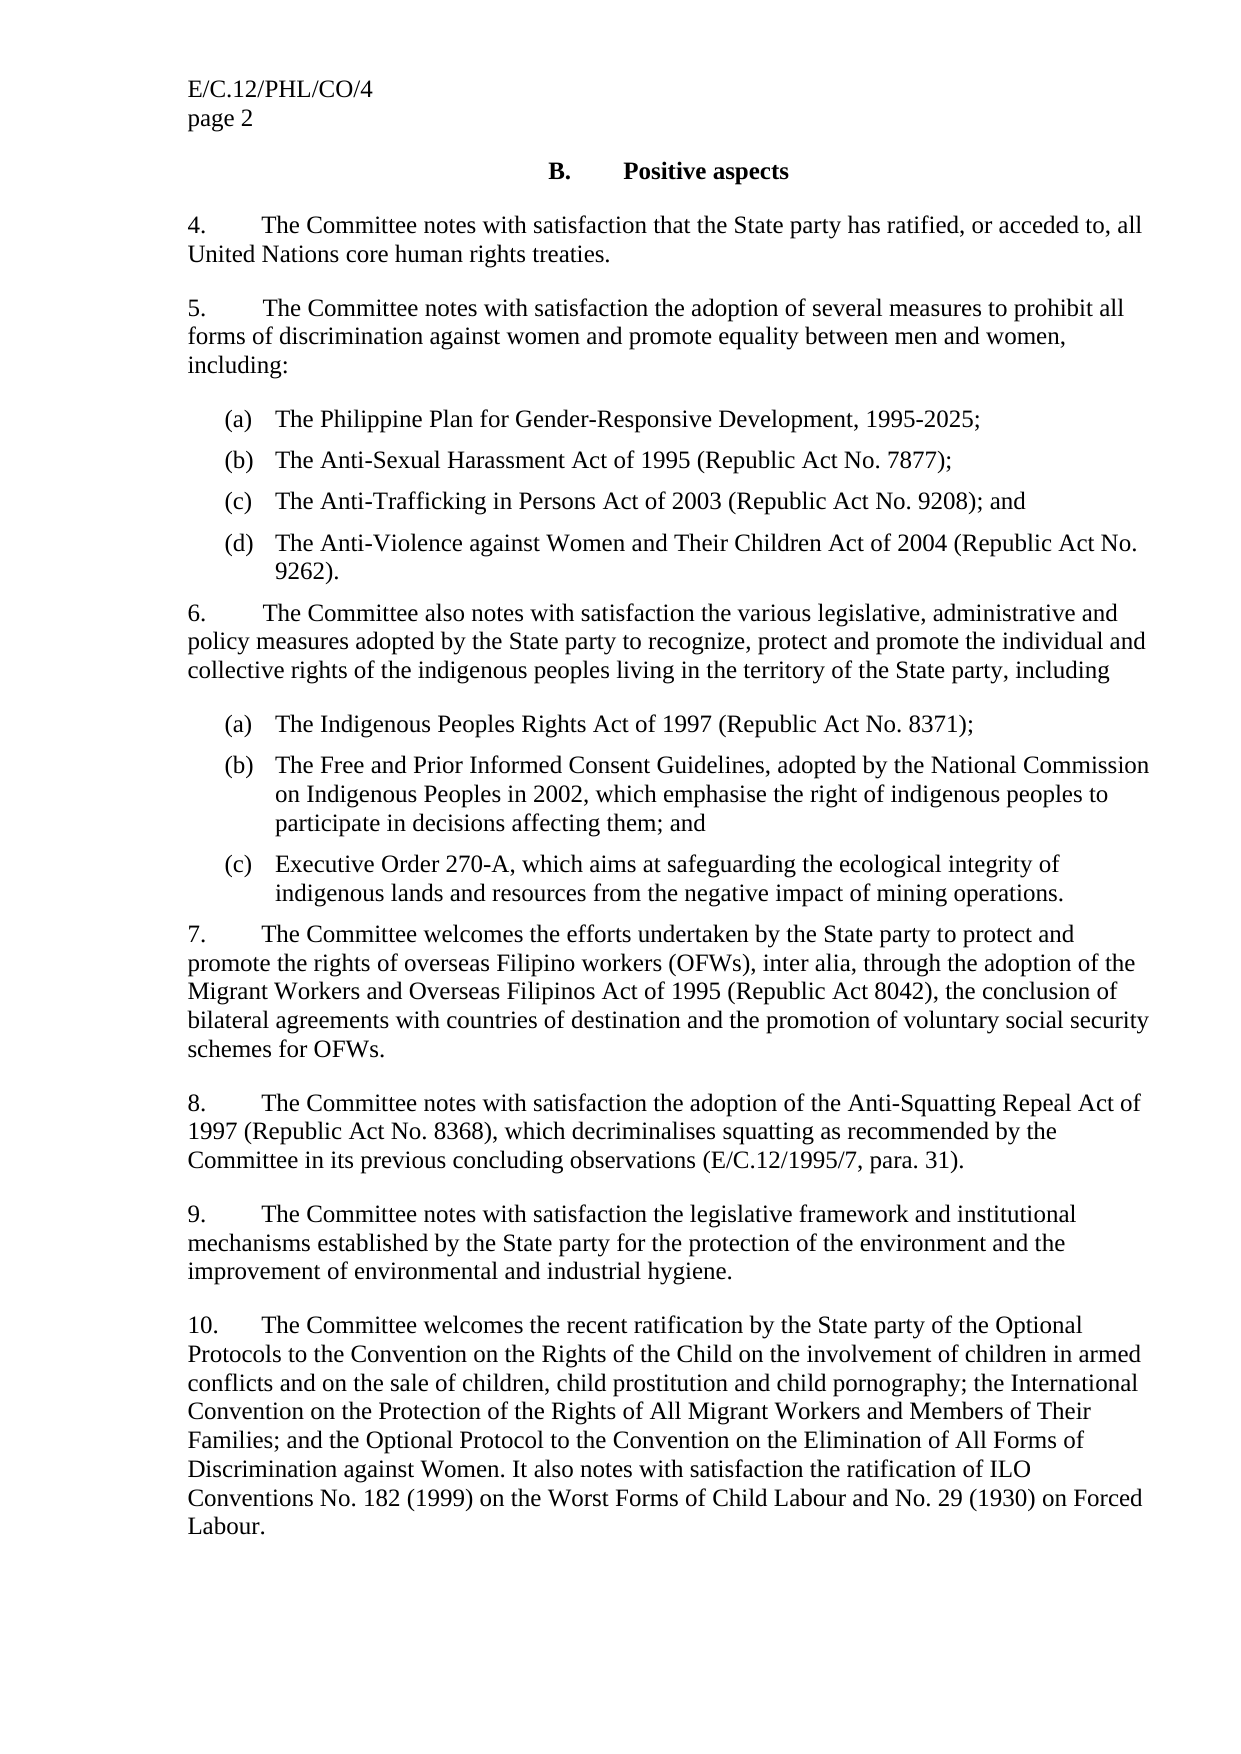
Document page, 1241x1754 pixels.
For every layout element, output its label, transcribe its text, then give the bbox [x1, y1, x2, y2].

list The Anti-Trafficking in Persons Act of 2003 (Republic Act No. 9208); and [224, 486, 1150, 515]
list The Committee notes with satisfaction the legislative framework and institutional mechanisms established by the State party for the protection of the environment and the improvement of environmental and industrial hygiene. [187, 1199, 1150, 1285]
list Executive Order 270-A, which aims at safeguarding the ecological integrity of indigenous lands and resources from the negative impact of mining operations. [224, 849, 1150, 906]
list The Anti-Violence against Women and Their Children Act of 2004 (Republic Act No. 9262). [224, 528, 1150, 585]
list The Anti-Sexual Harassment Act of 1995 (Republic Act No. 7877); [224, 445, 1150, 474]
list The Indigenous Peoples Rights Act of 1997 (Republic Act No. 8371); [224, 709, 1150, 738]
list The Committee notes with satisfaction that the State party has ratified, or acceded to, all United Nations core human rights treaties. [187, 210, 1150, 268]
list The Committee welcomes the efforts undertaken by the State party to protect and promote the rights of overseas Filipino workers (OFWs), inter alia, through the adoption of the Migrant Workers and Overseas Filipinos Act of 1995 (Republic Act 8042), the conclusion of bilateral agreements with countries of destination and the promotion of voluntary social security schemes for OFWs. [187, 919, 1150, 1063]
subtitle B. Positive aspects [187, 156, 1150, 185]
list The Free and Prior Informed Consent Guidelines, adopted by the National Commission on Indigenous Peoples in 2002, which emphasise the right of indigenous peoples to participate in decisions affecting them; and [224, 750, 1150, 836]
list The Committee notes with satisfaction the adoption of several measures to prohibit all forms of discrimination against women and promote equality between men and women, including: [187, 293, 1150, 379]
list The Committee notes with satisfaction the adoption of the Anti-Squatting Repeal Act of 1997 (Republic Act No. 8368), which decriminalises squatting as recommended by the Committee in its previous concluding observations (E/C.12/1995/7, para. 31). [187, 1088, 1150, 1174]
list The Philippine Plan for Gender-Responsive Development, 1995-2025; [224, 404, 1150, 433]
list The Committee also notes with satisfaction the various legislative, administrative and policy measures adopted by the State party to recognize, protect and promote the individual and collective rights of the indigenous peoples living in the territory of the State party, including [187, 598, 1150, 684]
list The Committee welcomes the recent ratification by the State party of the Optional Protocols to the Convention on the Rights of the Child on the involvement of children in armed conflicts and on the sale of children, child prostitution and child pornography; the International Convention on the Protection of the Rights of All Migrant Workers and Members of Their Families; and the Optional Protocol to the Convention on the Elimination of All Forms of Discrimination against Women. It also notes with satisfaction the ratification of ILO Conventions No. 182 (1999) on the Worst Forms of Child Labour and No. 29 (1930) on Forced Labour. [187, 1310, 1150, 1540]
